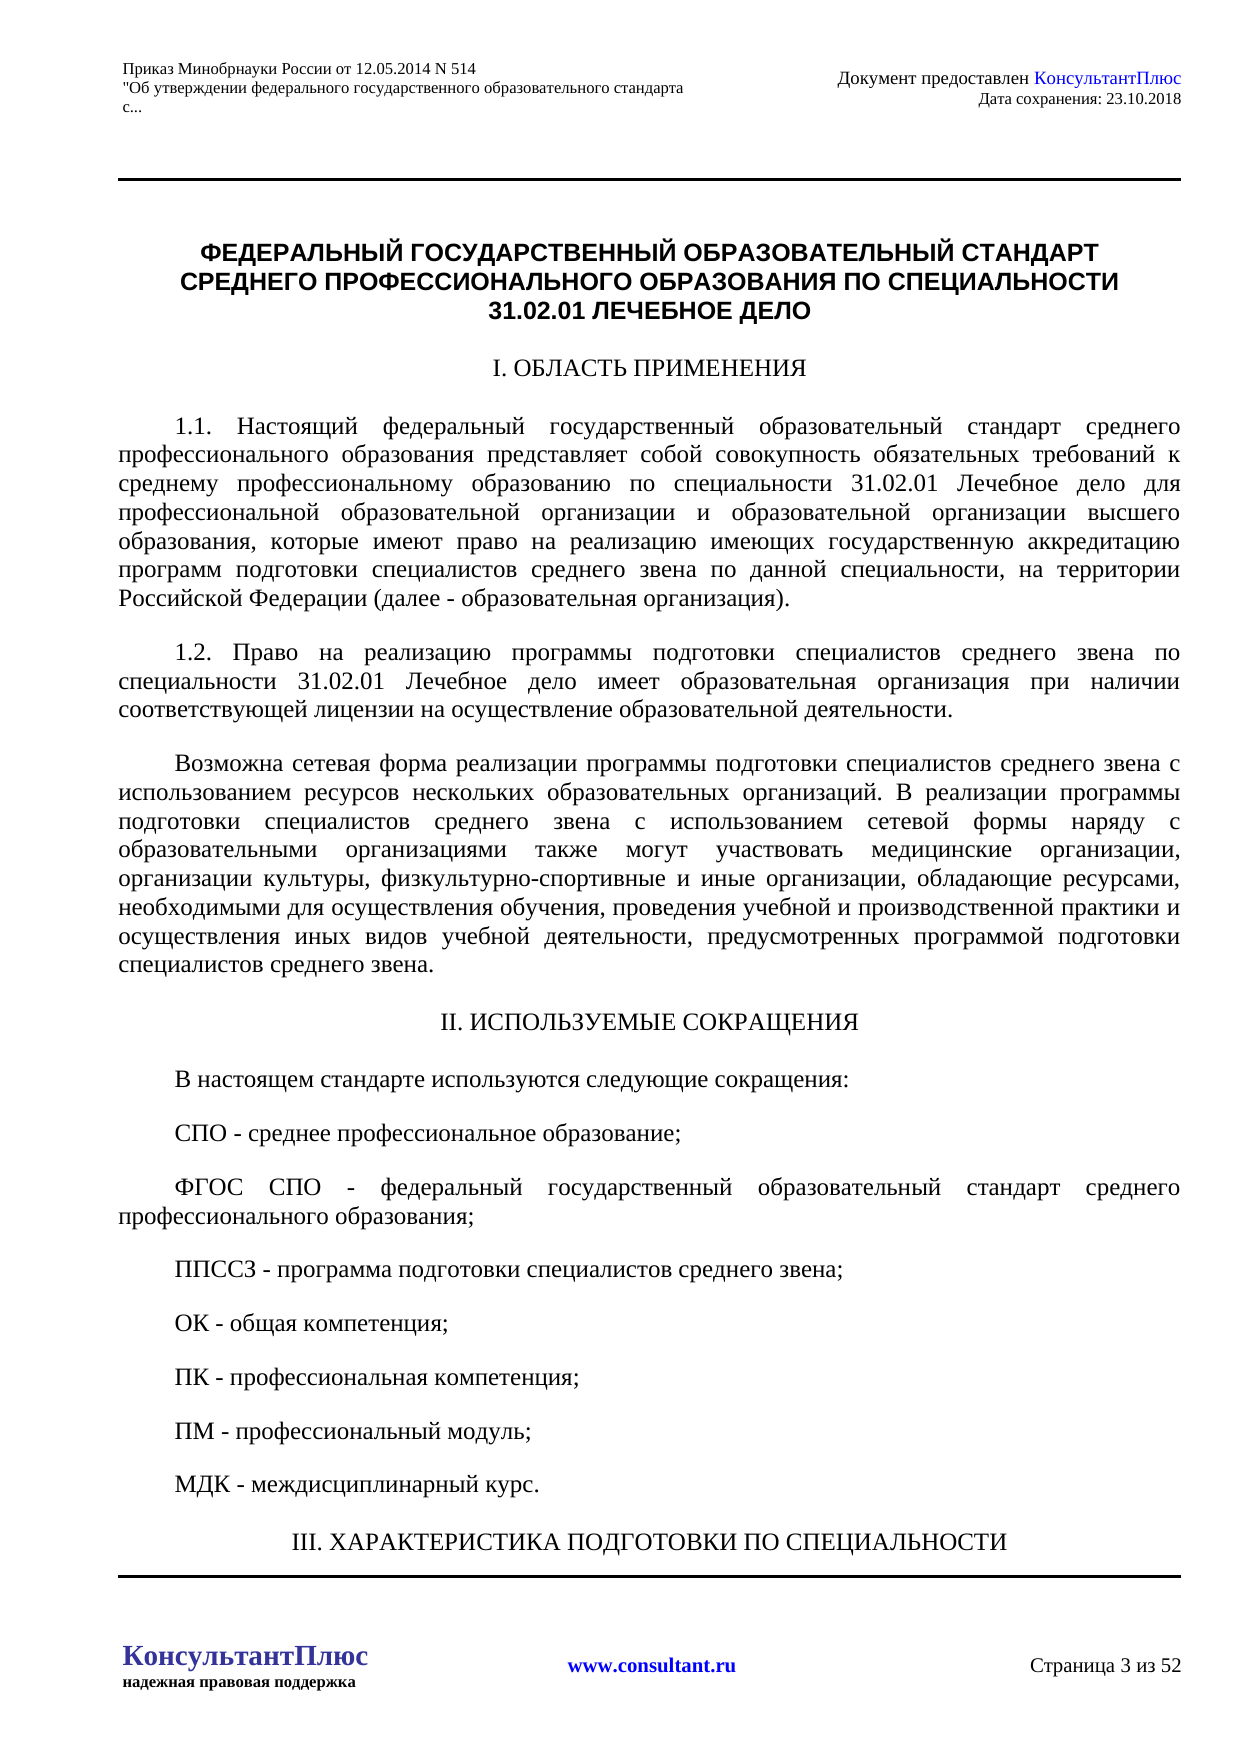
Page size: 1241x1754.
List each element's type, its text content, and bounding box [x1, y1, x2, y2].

text ФГОС СПО - федеральный государственный образовательный стандарт среднего профессионального образования; [118, 1172, 1181, 1229]
text 1.1. Настоящий федеральный государственный образовательный стандарт среднего профессионального образования представляет собой совокупность обязательных требований к среднему профессиональному образованию по специальности 31.02.01 Лечебное дело для профессиональной образовательной организации и образовательной организации высшего образования, которые имеют право на реализацию имеющих государственную аккредитацию программ подготовки специалистов среднего звена по данной специальности, на территории Российской Федерации (далее - образовательная организация). [118, 411, 1181, 612]
text Возможна сетевая форма реализации программы подготовки специалистов среднего звена с использованием ресурсов нескольких образовательных организаций. В реализации программы подготовки специалистов среднего звена с использованием сетевой формы наряду с образовательными организациями также могут участвовать медицинские организации, организации культуры, физкультурно-спортивные и иные организации, обладающие ресурсами, необходимыми для осуществления обучения, проведения учебной и производственной практики и осуществления иных видов учебной деятельности, предусмотренных программой подготовки специалистов среднего звена. [118, 748, 1181, 978]
text ОК - общая компетенция; [118, 1308, 1181, 1337]
text СПО - среднее профессиональное образование; [118, 1118, 1181, 1147]
text III. ХАРАКТЕРИСТИКА ПОДГОТОВКИ ПО СПЕЦИАЛЬНОСТИ [118, 1527, 1181, 1556]
text 1.2. Право на реализацию программы подготовки специалистов среднего звена по специальности 31.02.01 Лечебное дело имеет образовательная организация при наличии соответствующей лицензии на осуществление образовательной деятельности. [118, 637, 1181, 723]
text ПК - профессиональная компетенция; [118, 1362, 1181, 1391]
text В настоящем стандарте используются следующие сокращения: [118, 1064, 1181, 1093]
title СРЕДНЕГО ПРОФЕССИОНАЛЬНОГО ОБРАЗОВАНИЯ ПО СПЕЦИАЛЬНОСТИ [118, 267, 1181, 296]
text МДК - междисциплинарный курс. [118, 1469, 1181, 1498]
title ФЕДЕРАЛЬНЫЙ ГОСУДАРСТВЕННЫЙ ОБРАЗОВАТЕЛЬНЫЙ СТАНДАРТ [118, 238, 1181, 267]
title 31.02.01 ЛЕЧЕБНОЕ ДЕЛО [118, 296, 1181, 324]
text I. ОБЛАСТЬ ПРИМЕНЕНИЯ [118, 353, 1181, 382]
text II. ИСПОЛЬЗУЕМЫЕ СОКРАЩЕНИЯ [118, 1007, 1181, 1036]
text ПМ - профессиональный модуль; [118, 1416, 1181, 1444]
text ППССЗ - программа подготовки специалистов среднего звена; [118, 1254, 1181, 1283]
